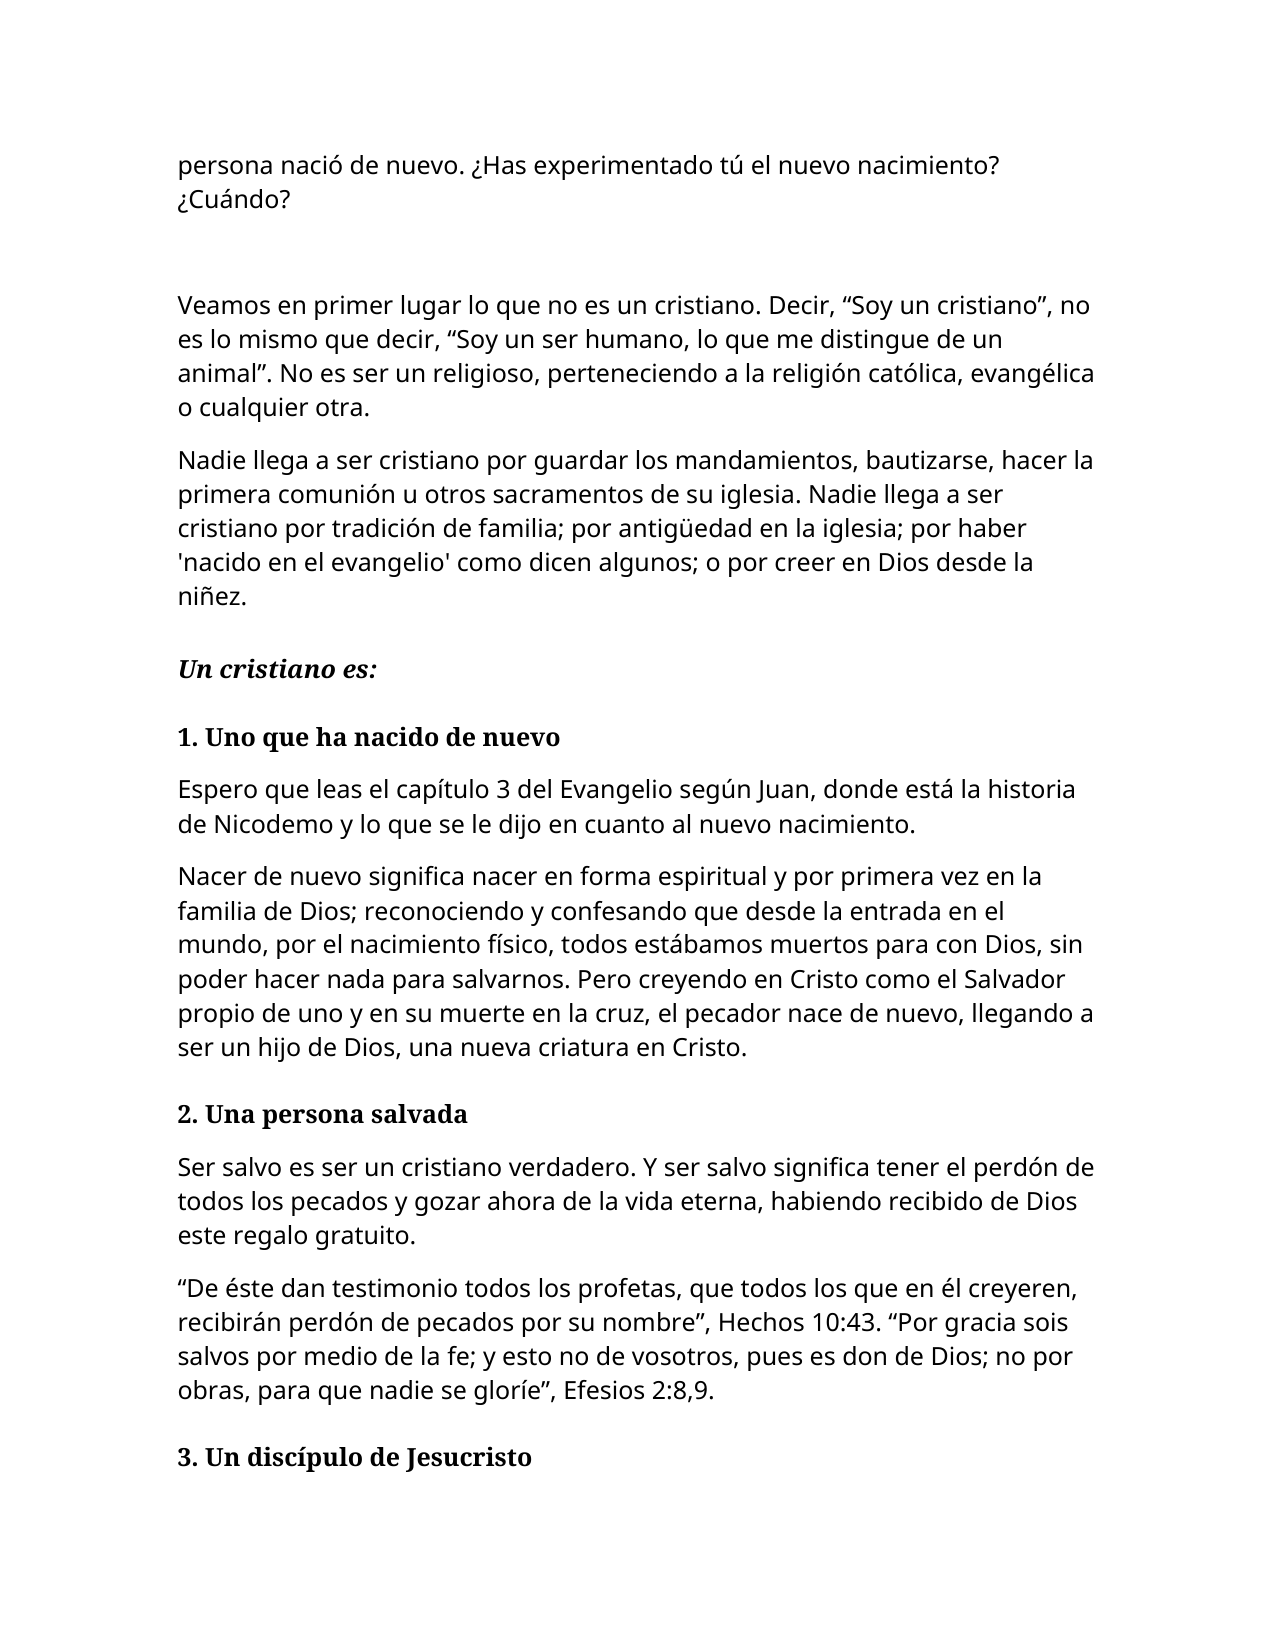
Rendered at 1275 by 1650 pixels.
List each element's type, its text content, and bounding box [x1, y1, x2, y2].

text Espero que leas el capítulo 3 del Evangelio según Juan, donde está la historia de Nicodemo y lo que se le dijo en cuanto al nuevo nacimiento. [177, 772, 1098, 840]
text 1. Uno que ha nacido de nuevo [177, 719, 1098, 753]
text Nadie llega a ser cristiano por guardar los mandamientos, bautizarse, hacer la primera comunión u otros sacramentos de su iglesia. Nadie llega a ser cristiano por tradición de familia; por antigüedad en la iglesia; por haber 'nacido en el evangelio' como dicen algunos; o por creer en Dios desde la niñez. [177, 442, 1098, 613]
text Ser salvo es ser un cristiano verdadero. Y ser salvo significa tener el perdón de todos los pecados y gozar ahora de la vida eterna, habiendo recibido de Dios este regalo gratuito. [177, 1149, 1098, 1252]
text Veamos en primer lugar lo que no es un cristiano. Decir, “Soy un cristiano”, no es lo mismo que decir, “Soy un ser humano, lo que me distingue de un animal”. No es ser un religioso, perteneciendo a la religión católica, evangélica o cualquier otra. [177, 287, 1098, 423]
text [177, 148, 1098, 216]
text Nacer de nuevo significa nacer en forma espiritual y por primera vez en la familia de Dios; reconociendo y confesando que desde la entrada en el mundo, por el nacimiento físico, todos estábamos muertos para con Dios, sin poder hacer nada para salvarnos. Pero creyendo en Cristo como el Salvador propio de uno y en su muerte en la cruz, el pecador nace de nuevo, llegando a ser un hijo de Dios, una nueva criatura en Cristo. [177, 859, 1098, 1063]
text 2. Una persona salvada [177, 1097, 1098, 1131]
text “De éste dan testimonio todos los profetas, que todos los que en él creyeren, recibirán perdón de pecados por su nombre”, Hechos 10:43. “Por gracia sois salvos por medio de la fe; y esto no de vosotros, pues es don de Dios; no por obras, para que nadie se gloríe”, Efesios 2:8,9. [177, 1270, 1098, 1407]
text 3. Un discípulo de Jesucristo [177, 1440, 1098, 1474]
text Un cristiano es: [177, 652, 1098, 686]
